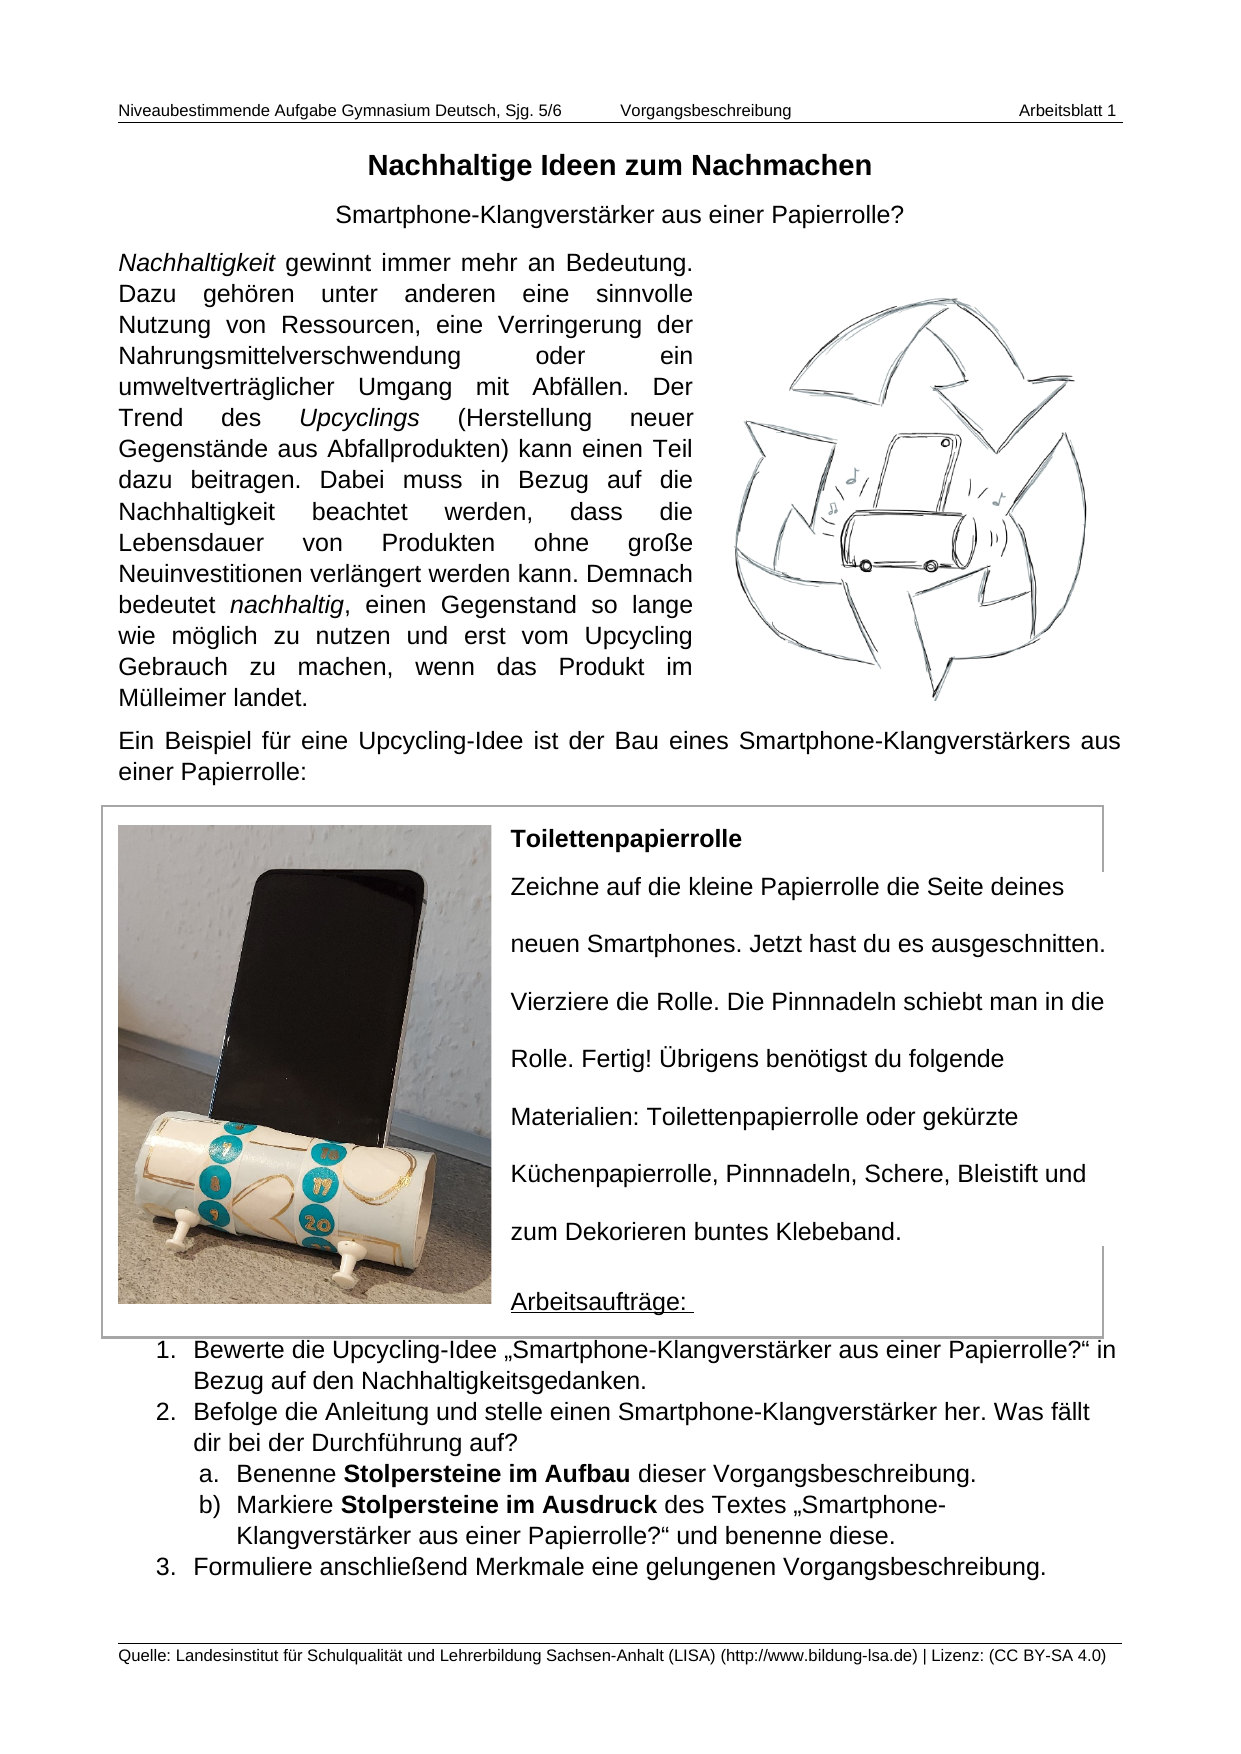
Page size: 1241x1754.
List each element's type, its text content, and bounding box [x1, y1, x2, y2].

picture [712, 276, 1115, 701]
list Benenne Stolpersteine im Aufbau dieser Vorgangsbeschreibung. [199, 1459, 1122, 1488]
list Markiere Stolpersteine im Ausdruck des Textes „Smartphone- Klangverstärker aus einer Papierrolle?“ und benenne diese. [199, 1490, 1122, 1550]
text Zeichne auf die kleine Papierrolle die Seite deines neuen Smartphones. Jetzt hast du es ausgeschnitten. Vierziere die Rolle. Die Pinnnadeln schiebt man in die Rolle. Fertig! Übrigens benötigst du folgende Materialien: Toilettenpapierrolle oder gekürzte Küchenpapierrolle, Pinnnadeln, Schere, Bleistift und zum Dekorieren buntes Klebeband. [492, 872, 1122, 1246]
list Formuliere anschließend Merkmale eine gelungenen Vorgangsbeschreibung. [156, 1552, 1122, 1581]
text Ein Beispiel für eine Upcycling-Idee ist der Bau eines Smartphone-Klangverstärkers aus einer Papierrolle: [118, 726, 1122, 786]
text Nachhaltige Ideen zum Nachmachen [118, 148, 1122, 181]
list Bewerte die Upcycling-Idee „Smartphone-Klangverstärker aus einer Papierrolle?“ in Bezug auf den Nachhaltigkeitsgedanken. [156, 1335, 1122, 1394]
picture [118, 825, 492, 1304]
text Smartphone-Klangverstärker aus einer Papierrolle? [118, 201, 1122, 229]
text Arbeitsaufträge: [118, 1287, 1122, 1316]
list Befolge die Anleitung und stelle einen Smartphone-Klangverstärker her. Was fällt dir bei der Durchführung auf? [156, 1397, 1122, 1457]
text Toilettenpapierrolle [118, 824, 1122, 853]
